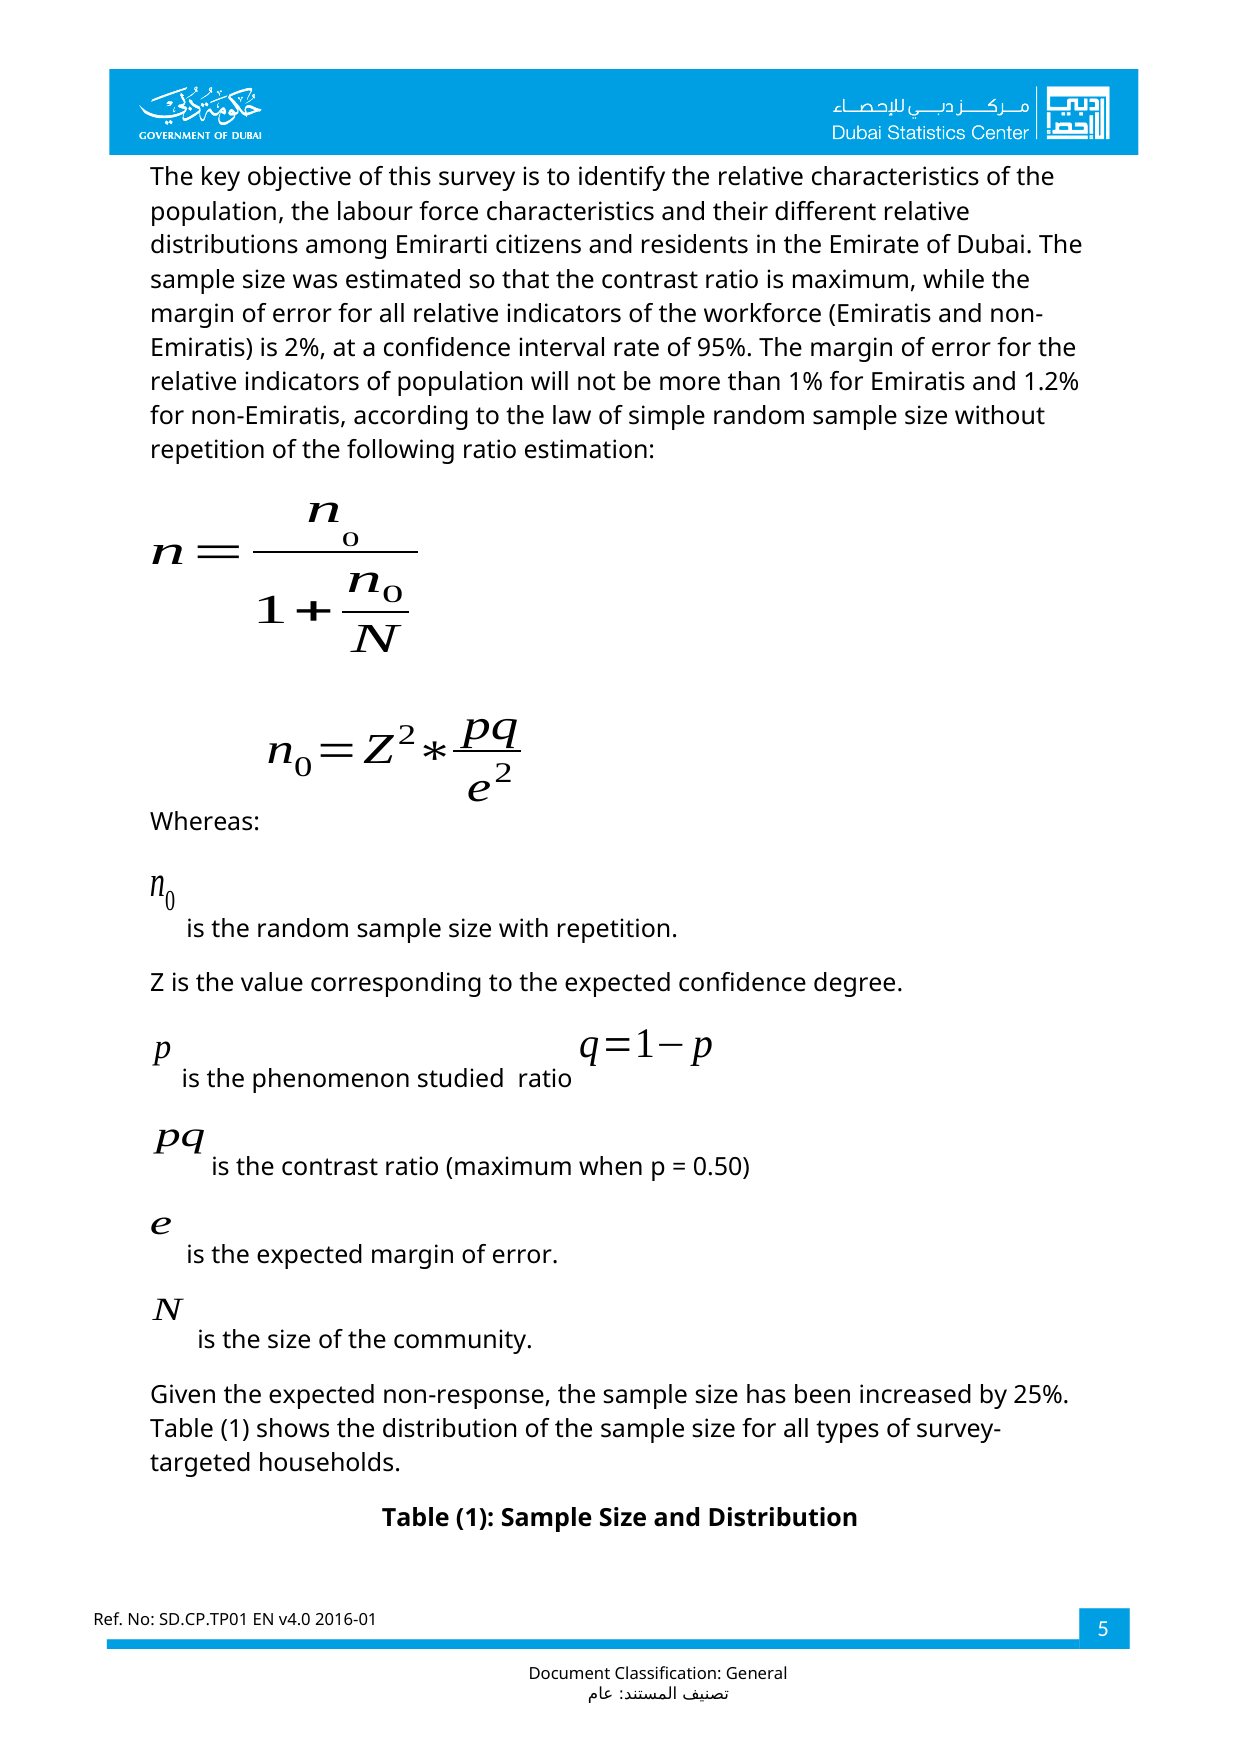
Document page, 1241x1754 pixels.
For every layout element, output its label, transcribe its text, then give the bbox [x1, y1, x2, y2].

picture [1048, 87, 1109, 138]
picture [231, 99, 240, 110]
picture [1053, 123, 1087, 133]
text is the expected margin of error. [150, 1204, 1090, 1271]
picture [1096, 99, 1103, 138]
text Table (1): Sample Size and Distribution [150, 1500, 1090, 1534]
text Whereas: [150, 702, 1090, 837]
text Z is the value corresponding to the expected confidence degree. [150, 965, 1090, 999]
text The key objective of this survey is to identify the relative characteristics of the population, the labour force characteristics and their different relative distributions among Emirarti citizens and residents in the Emirate of Dubai. The sample size was estimated so that the contrast ratio is maximum, while the margin of error for all relative indicators of the workforce (Emiratis and non-Emiratis) is 2%, at a confidence interval rate of 95%. The margin of error for the relative indicators of population will not be more than 1% for Emiratis and 1.2% for non-Emiratis, according to the law of simple random sample size without repetition of the following ratio estimation: [150, 159, 1090, 466]
text is the size of the community. [150, 1292, 1090, 1356]
picture [1090, 99, 1098, 110]
text is the contrast ratio (maximum when p = 0.50) [150, 1116, 1090, 1183]
text Given the expected non-response, the sample size has been increased by 25%. Table (1) shows the distribution of the sample size for all types of survey-targeted households. [150, 1377, 1090, 1479]
picture [106, 1604, 1131, 1653]
text is the random sample size with repetition. [150, 858, 1090, 944]
text is the phenomenon studied ratio [150, 1020, 1090, 1095]
